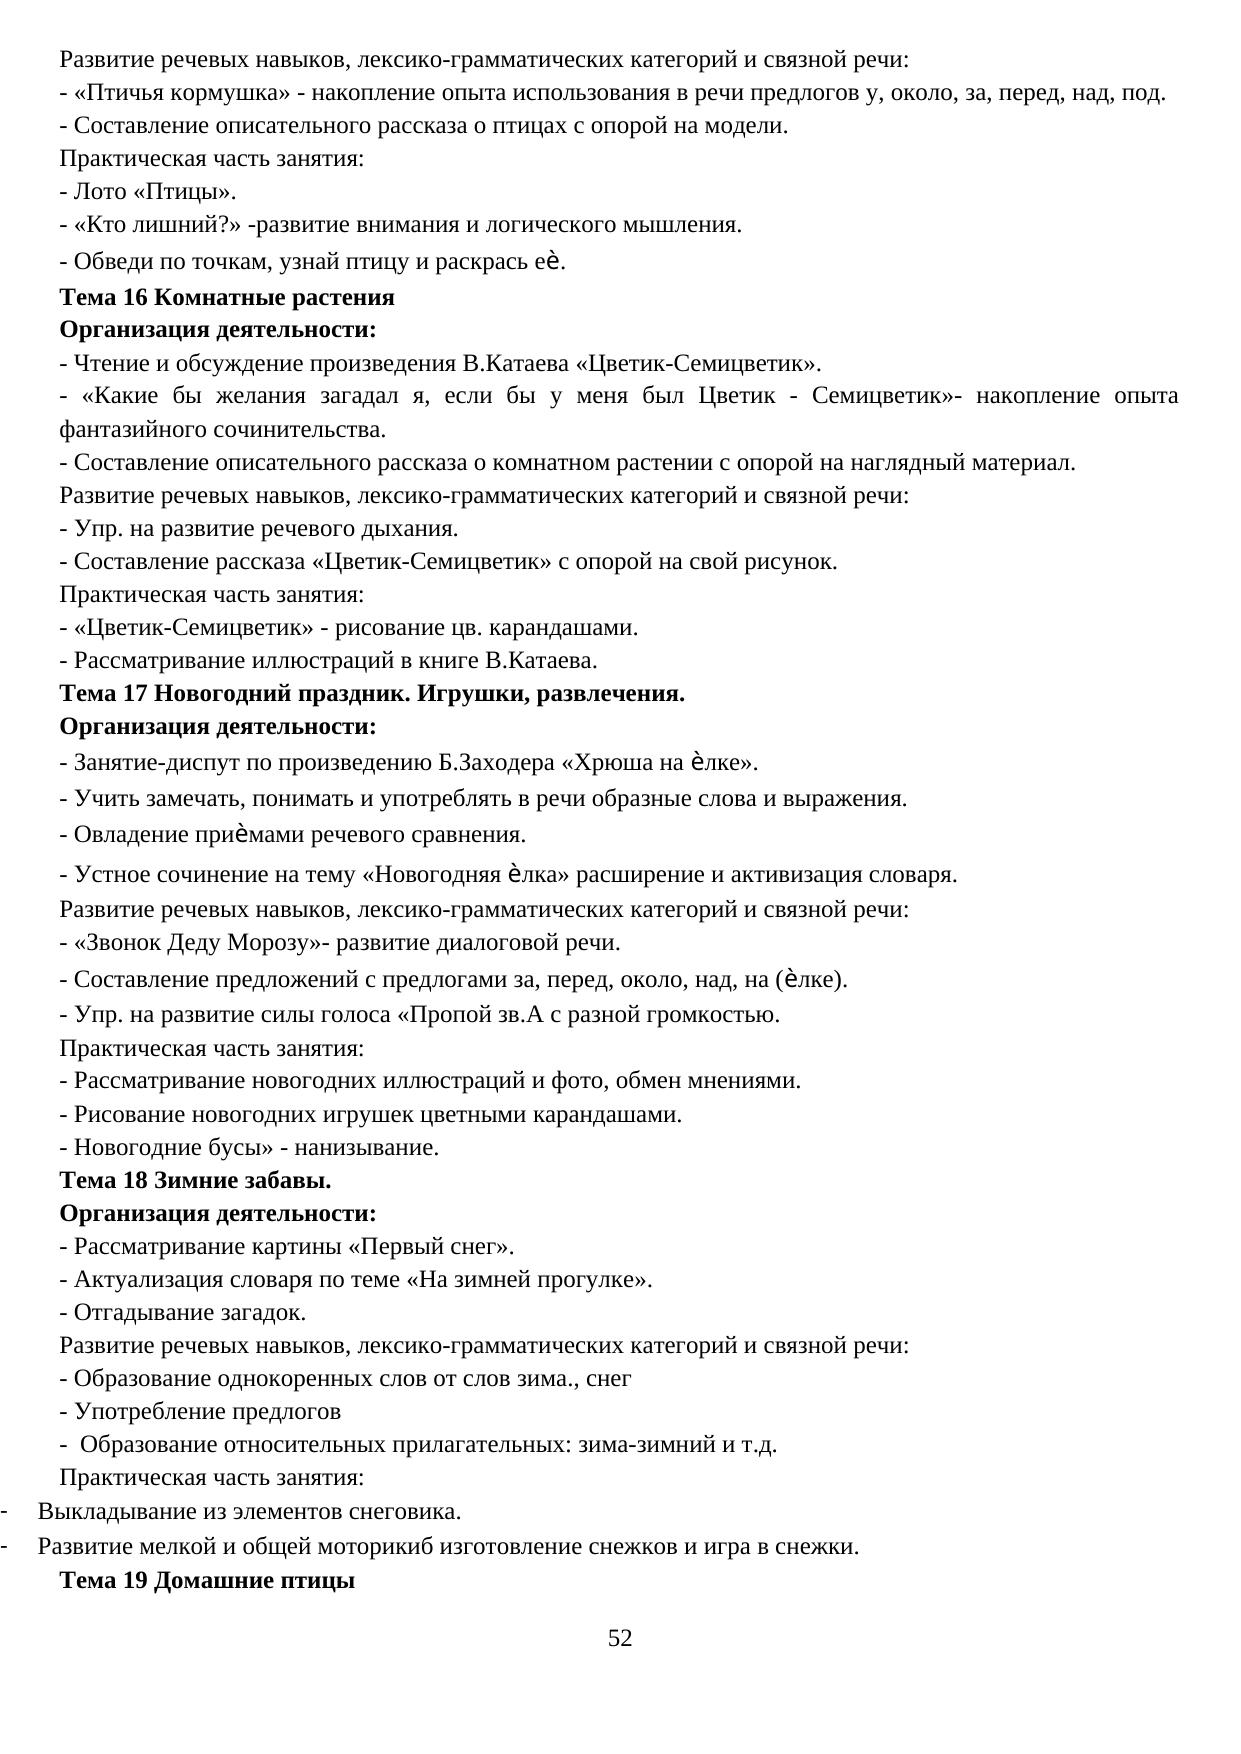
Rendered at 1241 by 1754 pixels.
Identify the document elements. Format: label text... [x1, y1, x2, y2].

text - Упр. на развитие речевого дыхания. [59, 513, 1181, 541]
text - Устное сочинение на тему «Новогодняя ѐлка» расширение и активизация словаря. [59, 855, 1181, 889]
text - Рассматривание иллюстраций в книге В.Катаева. [59, 645, 1181, 673]
list Развитие мелкой и общей моторикиб изготовление снежков и игра в снежки. [0, 1530, 1181, 1560]
text Организация деятельности: [59, 314, 1181, 343]
text - «Звонок Деду Морозу»- развитие диалоговой речи. [59, 927, 1181, 956]
text - Новогодние бусы» - нанизывание. [59, 1132, 1181, 1160]
text - Лото «Птицы». [59, 176, 1181, 205]
text - Употребление предлогов [59, 1396, 1181, 1424]
text Тема 18 Зимние забавы. [59, 1165, 1181, 1193]
text Тема 16 Комнатные растения [59, 282, 1181, 310]
text - Образование однокоренных слов от слов зима., снег [59, 1363, 1181, 1392]
list Выкладывание из элементов снеговика. [0, 1495, 1181, 1525]
text - «Цветик-Семицветик» - рисование цв. карандашами. [59, 612, 1181, 641]
text Практическая часть занятия: [59, 143, 1181, 172]
text - Отгадывание загадок. [59, 1297, 1181, 1326]
text Тема 17 Новогодний праздник. Игрушки, развлечения. [59, 678, 1181, 707]
text - Обведи по точкам, узнай птицу и раскрась еѐ. [59, 242, 1181, 276]
text Развитие речевых навыков, лексико-грамматических категорий и связной речи: [59, 1330, 1181, 1358]
text - Овладение приѐмами речевого сравнения. [59, 816, 1181, 850]
text - «Какие бы желания загадал я, если бы у меня был Цветик - Семицветик»- накопление опыта фантазийного сочинительства. [59, 381, 1181, 442]
text Организация деятельности: [59, 711, 1181, 739]
text - Составление рассказа «Цветик-Семицветик» с опорой на свой рисунок. [59, 546, 1181, 574]
text - Составление предложений с предлогами за, перед, около, над, на (ѐлке). [59, 960, 1181, 994]
text - Рисование новогодних игрушек цветными карандашами. [59, 1099, 1181, 1127]
text - Занятие-диспут по произведению Б.Заходера «Хрюша на ѐлке». [59, 744, 1181, 778]
text Организация деятельности: [59, 1198, 1181, 1226]
text - Составление описательного рассказа о птицах с опорой на модели. [59, 110, 1181, 139]
text - Упр. на развитие силы голоса «Пропой зв.А с разной громкостью. [59, 999, 1181, 1028]
text Развитие речевых навыков, лексико-грамматических категорий и связной речи: [59, 44, 1181, 73]
text Практическая часть занятия: [59, 1462, 1181, 1491]
text Практическая часть занятия: [59, 579, 1181, 607]
text - Образование относительных прилагательных: зима-зимний и т.д. [59, 1429, 1181, 1458]
text Развитие речевых навыков, лексико-грамматических категорий и связной речи: [59, 480, 1181, 508]
text Развитие речевых навыков, лексико-грамматических категорий и связной речи: [59, 894, 1181, 923]
text - «Птичья кормушка» - накопление опыта использования в речи предлогов у, около, за, перед, над, под. [59, 77, 1181, 106]
text - «Кто лишний?» -развитие внимания и логического мышления. [59, 209, 1181, 238]
text - Актуализация словаря по теме «На зимней прогулке». [59, 1264, 1181, 1292]
text Практическая часть занятия: [59, 1033, 1181, 1061]
text - Учить замечать, понимать и употреблять в речи образные слова и выражения. [59, 783, 1181, 812]
text - Рассматривание картины «Первый снег». [59, 1231, 1181, 1259]
text - Чтение и обсуждение произведения В.Катаева «Цветик-Семицветик». [59, 348, 1181, 376]
text - Рассматривание новогодних иллюстраций и фото, обмен мнениями. [59, 1066, 1181, 1094]
text - Составление описательного рассказа о комнатном растении с опорой на наглядный материал. [59, 447, 1181, 475]
text Тема 19 Домашние птицы [59, 1565, 1181, 1594]
